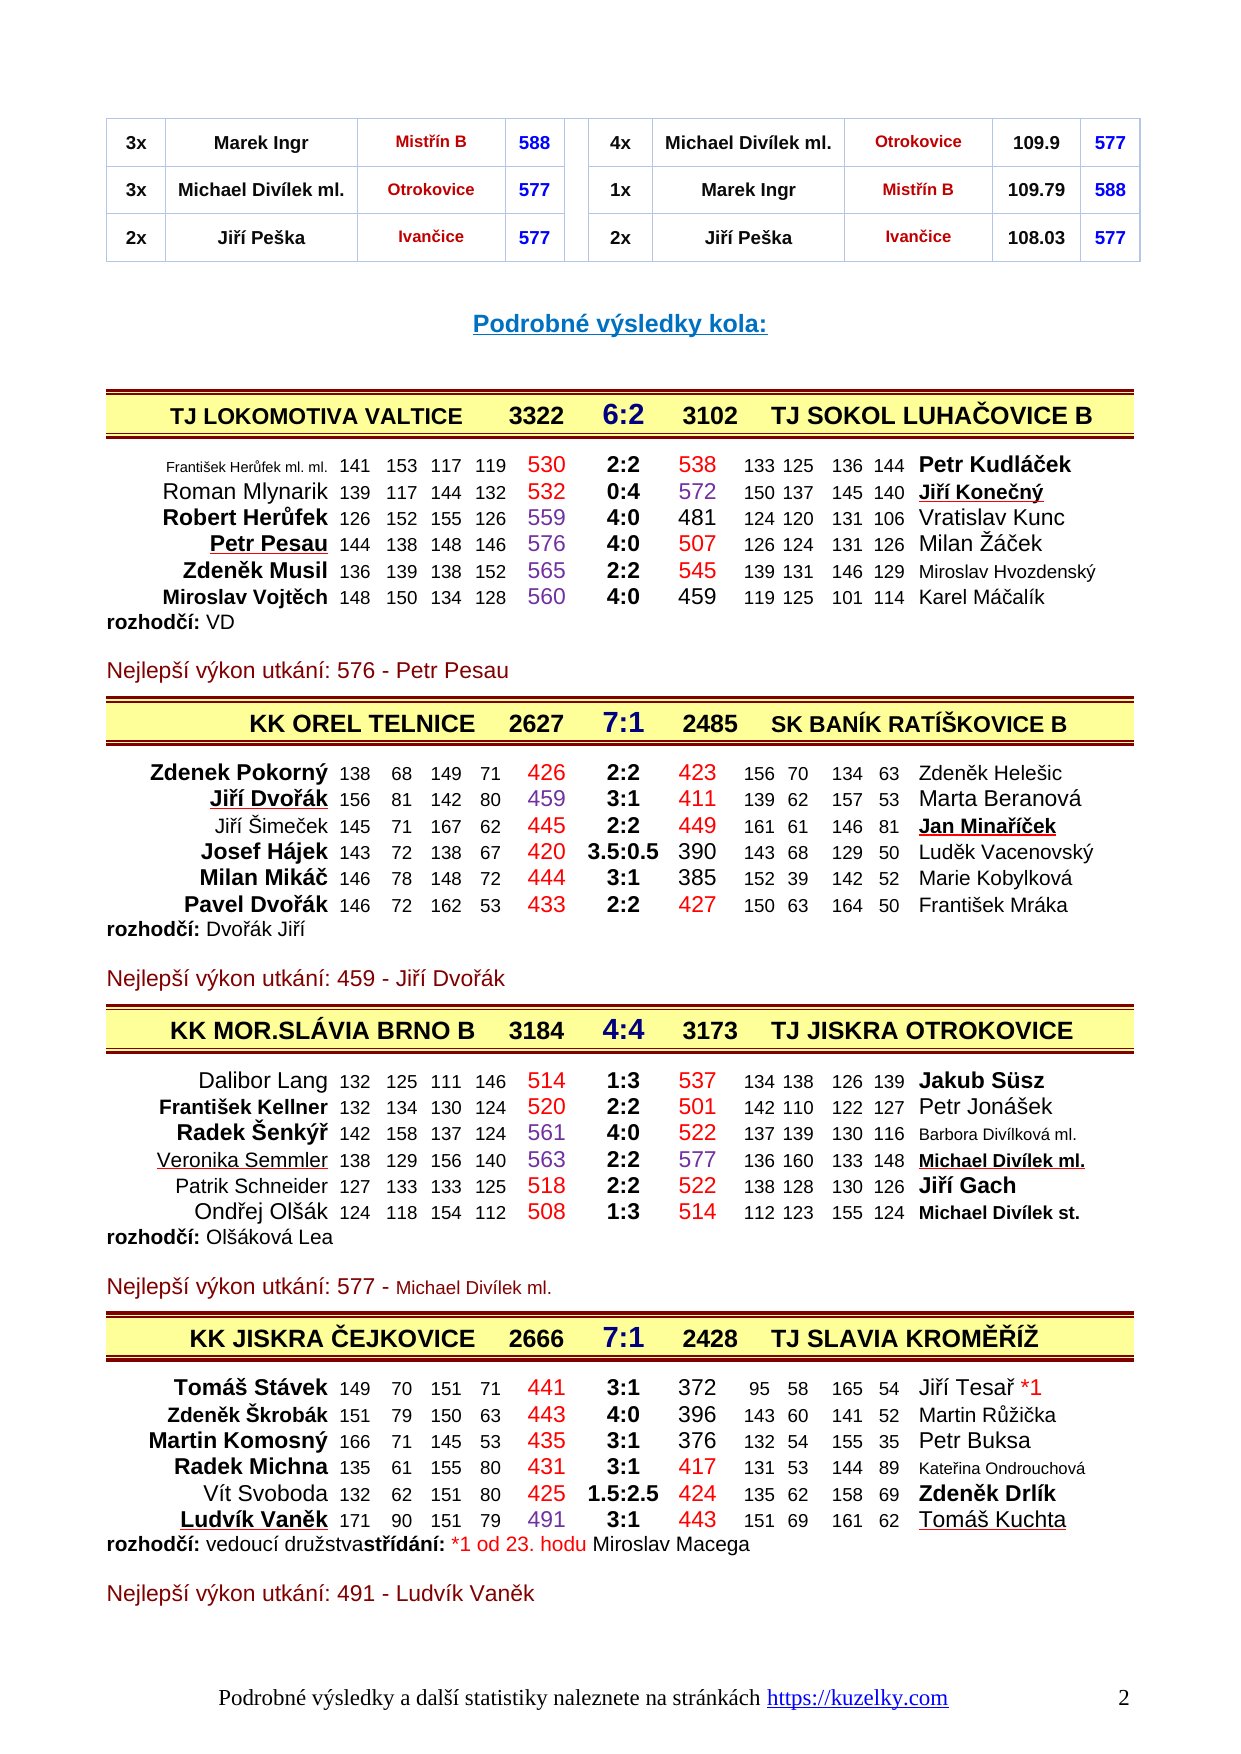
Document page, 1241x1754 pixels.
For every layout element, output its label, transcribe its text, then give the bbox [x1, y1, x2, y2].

text Zdenek Pokorný 138 68 149 71 426 2:2 423 156 70 134 63 Zdeněk Helešic [106, 759, 1134, 785]
table_cell Otrokovice [845, 119, 992, 166]
table_cell 577 [506, 214, 564, 261]
table_cell 3x [107, 167, 165, 213]
table_cell 4x [589, 119, 652, 166]
table_cell 3x [107, 119, 165, 166]
text Milan Mikáč 146 78 148 72 444 3:1 385 152 39 142 52 Marie Kobylková [106, 864, 1134, 891]
text KK Orel Telnice 2627 7:1 2485 SK Baník Ratíškovice B [106, 703, 1134, 740]
text Robert Herůfek 126 152 155 126 559 4:0 481 124 120 131 106 Vratislav Kunc [106, 504, 1134, 530]
text Dalibor Lang 132 125 111 146 514 1:3 537 134 138 126 139 Jakub Süsz [106, 1067, 1134, 1093]
table_cell Jiří Peška [166, 214, 357, 261]
table_cell Michael Divílek ml. [166, 167, 357, 213]
table_cell 2x [589, 214, 652, 261]
text Radek Šenkýř 142 158 137 124 561 4:0 522 137 139 130 116 Barbora Divílková ml. [106, 1119, 1134, 1146]
table_cell Ivančice [845, 214, 992, 261]
text Jiří Šimeček 145 71 167 62 445 2:2 449 161 61 146 81 Jan Minaříček [106, 812, 1134, 838]
text KK Jiskra Čejkovice 2666 7:1 2428 TJ Slavia Kroměříž [106, 1318, 1134, 1355]
table_cell Mistřín B [358, 119, 505, 166]
text Ludvík Vaněk 171 90 151 79 491 3:1 443 151 69 161 62 Tomáš Kuchta [106, 1506, 1134, 1532]
text Zdeněk Musil 136 139 138 152 565 2:2 545 139 131 146 129 Miroslav Hvozdenský [106, 557, 1134, 583]
text Radek Michna 135 61 155 80 431 3:1 417 131 53 144 89 Kateřina Ondrouchová [106, 1453, 1134, 1479]
text rozhodčí: Olšáková Lea [106, 1225, 1134, 1249]
table_cell Jiří Peška [653, 214, 844, 261]
text Nejlepší výkon utkání: 577 - Michael Divílek ml. [106, 1273, 1134, 1299]
table_cell 588 [1081, 167, 1139, 213]
text TJ Lokomotiva Valtice 3322 6:2 3102 TJ Sokol Luhačovice B [106, 395, 1134, 433]
text rozhodčí: VD [106, 609, 1134, 633]
text Miroslav Vojtěch 148 150 134 128 560 4:0 459 119 125 101 114 Karel Máčalík [106, 583, 1134, 609]
text Podrobné výsledky kola: [94, 308, 1145, 337]
text Pavel Dvořák 146 72 162 53 433 2:2 427 150 63 164 50 František Mráka [106, 891, 1134, 917]
table_cell Otrokovice [358, 167, 505, 213]
text Nejlepší výkon utkání: 491 - Ludvík Vaněk [106, 1580, 1134, 1607]
text Nejlepší výkon utkání: 459 - Jiří Dvořák [106, 965, 1134, 991]
table_cell Marek Ingr [166, 119, 357, 166]
text Vít Svoboda 132 62 151 80 425 1.5:2.5 424 135 62 158 69 Zdeněk Drlík [106, 1479, 1134, 1506]
text Ondřej Olšák 124 118 154 112 508 1:3 514 112 123 155 124 Michael Divílek st. [106, 1198, 1134, 1225]
text Martin Komosný 166 71 145 53 435 3:1 376 132 54 155 35 Petr Buksa [106, 1427, 1134, 1453]
text Roman Mlynarik 139 117 144 132 532 0:4 572 150 137 145 140 Jiří Konečný [106, 478, 1134, 504]
table_cell 109.9 [993, 119, 1080, 166]
table_cell Marek Ingr [653, 167, 844, 213]
table_cell Ivančice [358, 214, 505, 261]
text Josef Hájek 143 72 138 67 420 3.5:0.5 390 143 68 129 50 Luděk Vacenovský [106, 838, 1134, 864]
text Nejlepší výkon utkání: 576 - Petr Pesau [106, 657, 1134, 684]
text Petr Pesau 144 138 148 146 576 4:0 507 126 124 131 126 Milan Žáček [106, 530, 1134, 557]
text František Kellner 132 134 130 124 520 2:2 501 142 110 122 127 Petr Jonášek [106, 1093, 1134, 1119]
table_cell 577 [506, 167, 564, 213]
text František Herůfek ml. ml. 141 153 117 119 530 2:2 538 133 125 136 144 Petr Kudláček [106, 451, 1134, 478]
table_cell 588 [506, 119, 564, 166]
text rozhodčí: vedoucí družstvastřídání: *1 od 23. hodu Miroslav Macega [106, 1532, 1134, 1556]
table_cell 577 [1081, 119, 1139, 166]
table_cell 1x [589, 167, 652, 213]
table_cell Mistřín B [845, 167, 992, 213]
table_cell Michael Divílek ml. [653, 119, 844, 166]
text rozhodčí: Dvořák Jiří [106, 917, 1134, 941]
table_cell 109.79 [993, 167, 1080, 213]
table_cell 577 [1081, 214, 1139, 261]
text Jiří Dvořák 156 81 142 80 459 3:1 411 139 62 157 53 Marta Beranová [106, 785, 1134, 812]
text Zdeněk Škrobák 151 79 150 63 443 4:0 396 143 60 141 52 Martin Růžička [106, 1401, 1134, 1427]
text Veronika Semmler 138 129 156 140 563 2:2 577 136 160 133 148 Michael Divílek ml. [106, 1146, 1134, 1172]
text Patrik Schneider 127 133 133 125 518 2:2 522 138 128 130 126 Jiří Gach [106, 1172, 1134, 1198]
table_cell 2x [107, 214, 165, 261]
text Tomáš Stávek 149 70 151 71 441 3:1 372 95 58 165 54 Jiří Tesař *1 [106, 1374, 1134, 1401]
table_cell 108.03 [993, 214, 1080, 261]
text KK Mor.Slávia Brno B 3184 4:4 3173 TJ Jiskra Otrokovice [106, 1010, 1134, 1048]
